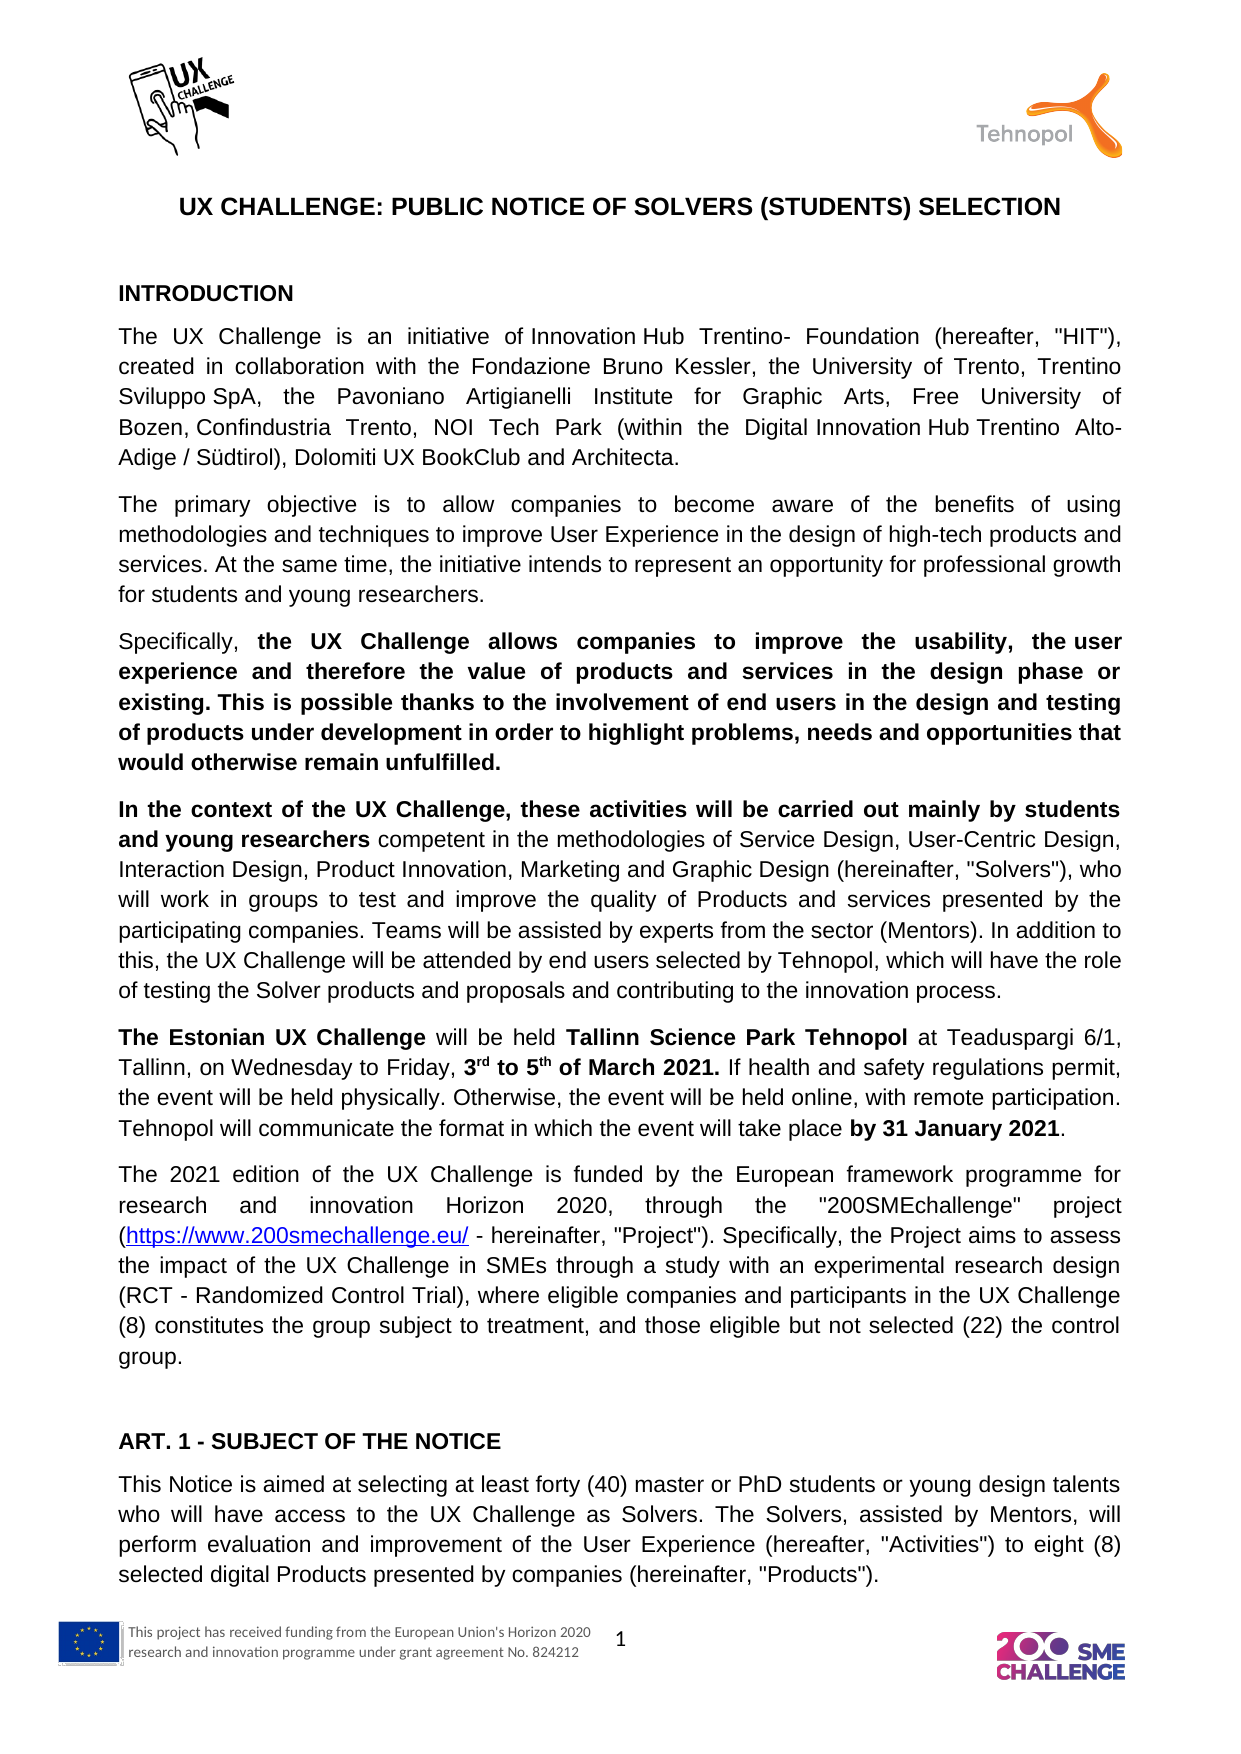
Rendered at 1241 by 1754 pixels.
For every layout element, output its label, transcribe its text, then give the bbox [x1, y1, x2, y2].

picture [997, 1632, 1125, 1680]
text The Estonian UX Challenge will be held Tallinn Science Park Tehnopol at Teaduspargi 6/1, Tallinn, on Wednesday to Friday, 3rd to 5th of March 2021. If health and safety regulations permit, the event will be held physically. Otherwise, the event will be held online, with remote participation. Tehnopol will communicate the format in which the event will take place by 31 January 2021. [118, 1024, 1122, 1141]
text The 2021 edition of the UX Challenge is funded by the European framework programme for research and innovation Horizon 2020, through the "200SMEchallenge" project (https://www.200smechallenge.eu/ - hereinafter, "Project"). Specifically, the Project aims to assess the impact of the UX Challenge in SMEs through a study with an experimental research design (RCT - Randomized Control Trial), where eligible companies and participants in the UX Challenge (8) constitutes the group subject to treatment, and those eligible but not selected (22) the control group. [118, 1161, 1122, 1369]
text INTRODUCTION [118, 280, 1122, 307]
text Specifically, the UX Challenge allows companies to improve the usability, the user experience and therefore the value of products and services in the design phase or existing. This is possible thanks to the involvement of end users in the design and testing of products under development in order to highlight problems, needs and opportunities that would otherwise remain unfulfilled. [118, 628, 1122, 775]
text The primary objective is to allow companies to become aware of the benefits of using methodologies and techniques to improve User Experience in the design of high-tech products and services. At the same time, the initiative intends to represent an opportunity for professional growth for students and young researchers. [118, 491, 1122, 608]
picture [976, 73, 1123, 158]
text This Notice is aimed at selecting at least forty (40) master or PhD students or young design talents who will have access to the UX Challenge as Solvers. The Solvers, assisted by Mentors, will perform evaluation and improvement of the User Experience (hereafter, "Activities") to eight (8) selected digital Products presented by companies (hereinafter, "Products"). [118, 1471, 1122, 1588]
text The UX Challenge is an initiative of Innovation Hub Trentino- Foundation (hereafter, "HIT"), created in collaboration with the Fondazione Bruno Kessler, the University of Trento, Trentino Sviluppo SpA, the Pavoniano Artigianelli Institute for Graphic Arts, Free University of Bozen, Confindustria Trento, NOI Tech Park (within the Digital Innovation Hub Trentino Alto-Adige / Südtirol), Dolomiti UX BookClub and Architecta. [118, 323, 1122, 470]
picture [126, 54, 237, 157]
text UX CHALLENGE: PUBLIC NOTICE OF SOLVERS (STUDENTS) SELECTION [118, 192, 1122, 221]
text ART. 1 - SUBJECT OF THE NOTICE [118, 1428, 1122, 1454]
text In the context of the UX Challenge, these activities will be carried out mainly by students and young researchers competent in the methodologies of Service Design, User-Centric Design, Interaction Design, Product Innovation, Marketing and Graphic Design (hereinafter, "Solvers"), who will work in groups to test and improve the quality of Products and services presented by the participating companies. Teams will be assisted by experts from the sector (Mentors). In addition to this, the UX Challenge will be attended by end users selected by Tehnopol, which will have the role of testing the Solver products and proposals and contributing to the innovation process. [118, 796, 1122, 1003]
